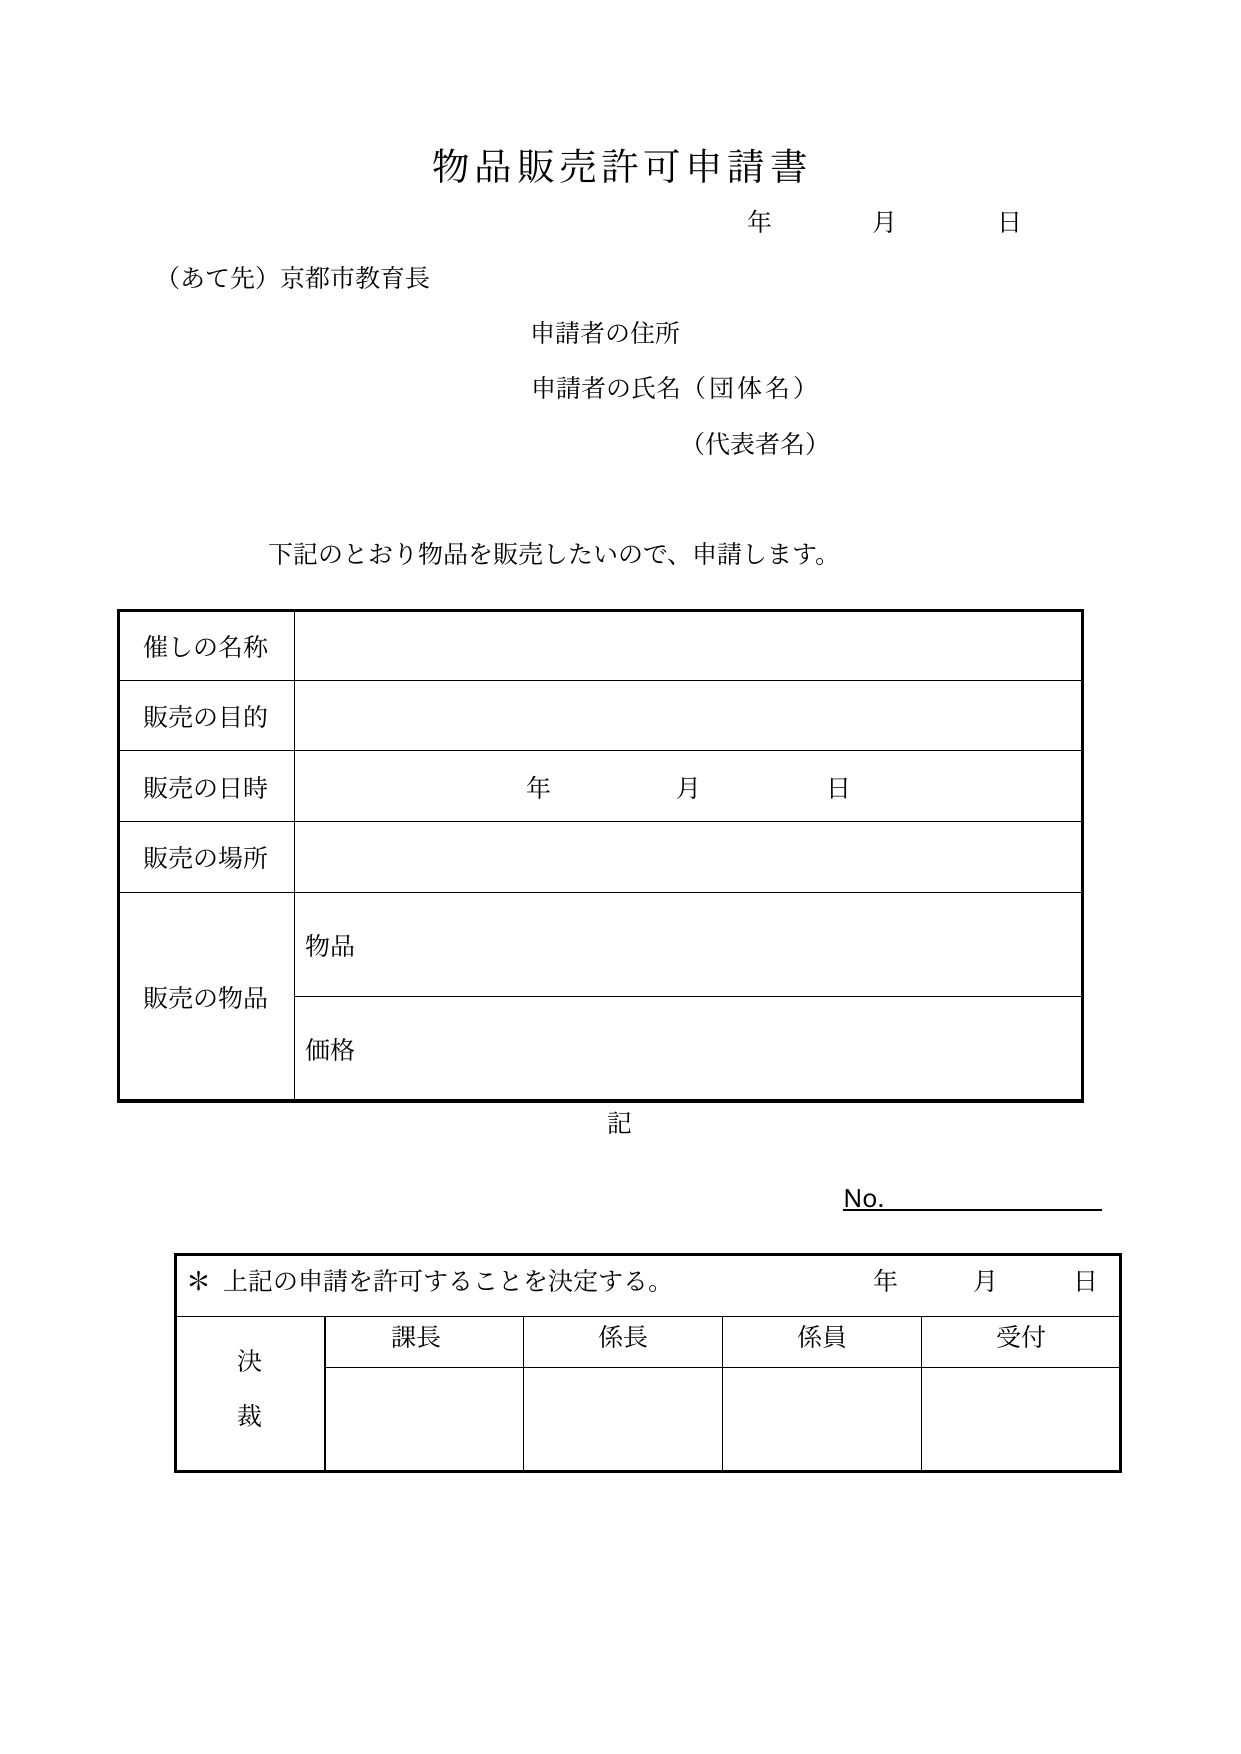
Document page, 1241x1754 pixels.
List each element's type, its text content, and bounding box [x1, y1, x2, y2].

table_cell 係員 [723, 1317, 921, 1367]
table_cell 販売の物品 [120, 893, 294, 1099]
table_cell [326, 1368, 523, 1469]
table_header [295, 612, 1081, 679]
table_header 上記の申請を許可することを決定する。 年 月 日 [177, 1256, 1119, 1316]
table_cell 年 月 日 [295, 751, 1081, 821]
table_cell [723, 1368, 921, 1469]
text （あて先）京都市教育長 [118, 257, 1122, 295]
table_cell 受付 [922, 1317, 1119, 1367]
text 記 [118, 1102, 1122, 1140]
table_header 催しの名称 [120, 612, 294, 679]
table_cell 価格 [295, 997, 1081, 1099]
table_cell 販売の場所 [120, 822, 294, 892]
text 物品販売許可申請書 [118, 127, 1122, 202]
text No． [118, 1177, 1122, 1215]
table_cell 物品 [295, 893, 1081, 996]
table_cell [295, 822, 1081, 892]
table_cell [295, 681, 1081, 750]
table_cell [922, 1368, 1119, 1469]
text 下記のとおり物品を販売したいので、申請します。 [118, 534, 1122, 571]
table_cell 販売の日時 [120, 751, 294, 821]
table_cell 販売の目的 [120, 681, 294, 750]
table_cell 係長 [524, 1317, 722, 1367]
table_cell [524, 1368, 722, 1469]
text 申請者の氏名（団体名） [118, 368, 1122, 406]
text （代表者名） [118, 424, 1122, 461]
table_cell 課長 [326, 1317, 523, 1367]
text 年 月 日 [118, 202, 1022, 239]
text 申請者の住所 [118, 313, 1122, 351]
table_cell 決 裁 [177, 1317, 324, 1469]
